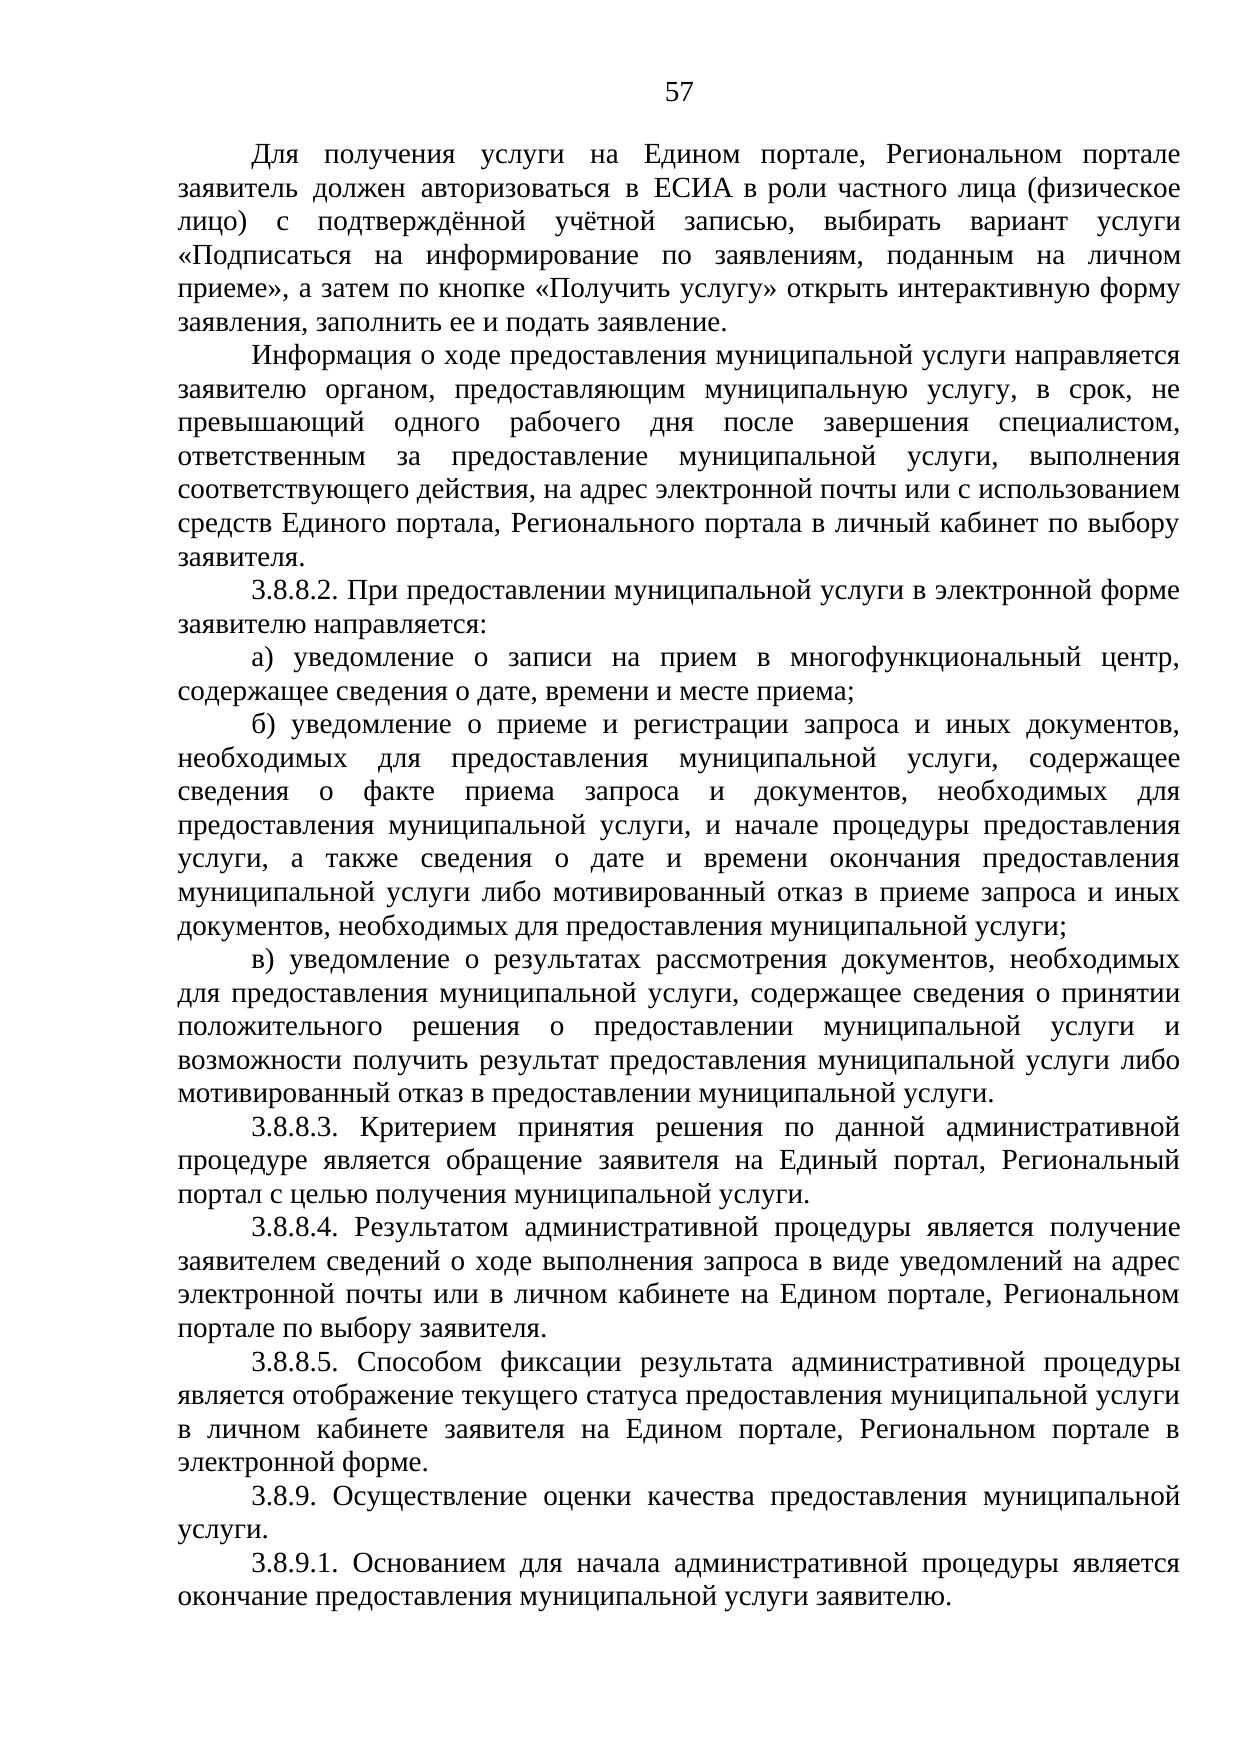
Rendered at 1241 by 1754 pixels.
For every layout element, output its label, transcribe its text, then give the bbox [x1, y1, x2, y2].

text в) уведомление о результатах рассмотрения документов, необходимых для предоставления муниципальной услуги, содержащее сведения о принятии положительного решения о предоставлении муниципальной услуги и возможности получить результат предоставления муниципальной услуги либо мотивированный отказ в предоставлении муниципальной услуги. [177, 941, 1181, 1109]
text 3.8.8.4. Результатом административной процедуры является получение заявителем сведений о ходе выполнения запроса в виде уведомлений на адрес электронной почты или в личном кабинете на Едином портале, Региональном портале по выбору заявителя. [177, 1209, 1181, 1344]
text 3.8.8.2. При предоставлении муниципальной услуги в электронной форме заявителю направляется: [177, 572, 1181, 639]
text 3.8.9.1. Основанием для начала административной процедуры является окончание предоставления муниципальной услуги заявителю. [177, 1545, 1181, 1612]
text 3.8.8.3. Критерием принятия решения по данной административной процедуре является обращение заявителя на Единый портал, Региональный портал с целью получения муниципальной услуги. [177, 1109, 1181, 1209]
text 3.8.9. Осуществление оценки качества предоставления муниципальной услуги. [177, 1478, 1181, 1545]
text Для получения услуги на Едином портале, Региональном портале заявитель должен авторизоваться в ЕСИА в роли частного лица (физическое лицо) с подтверждённой учётной записью, выбирать вариант услуги «Подписаться на информирование по заявлениям, поданным на личном приеме», а затем по кнопке «Получить услугу» открыть интерактивную форму заявления, заполнить ее и подать заявление. [177, 136, 1181, 337]
text 3.8.8.5. Способом фиксации результата административной процедуры является отображение текущего статуса предоставления муниципальной услуги в личном кабинете заявителя на Едином портале, Региональном портале в электронной форме. [177, 1344, 1181, 1478]
text а) уведомление о записи на прием в многофункциональный центр, содержащее сведения о дате, времени и месте приема; [177, 639, 1181, 706]
text Информация о ходе предоставления муниципальной услуги направляется заявителю органом, предоставляющим муниципальную услугу, в срок, не превышающий одного рабочего дня после завершения специалистом, ответственным за предоставление муниципальной услуги, выполнения соответствующего действия, на адрес электронной почты или с использованием средств Единого портала, Регионального портала в личный кабинет по выбору заявителя. [177, 337, 1181, 572]
text б) уведомление о приеме и регистрации запроса и иных документов, необходимых для предоставления муниципальной услуги, содержащее сведения о факте приема запроса и документов, необходимых для предоставления муниципальной услуги, и начале процедуры предоставления услуги, а также сведения о дате и времени окончания предоставления муниципальной услуги либо мотивированный отказ в приеме запроса и иных документов, необходимых для предоставления муниципальной услуги; [177, 706, 1181, 941]
